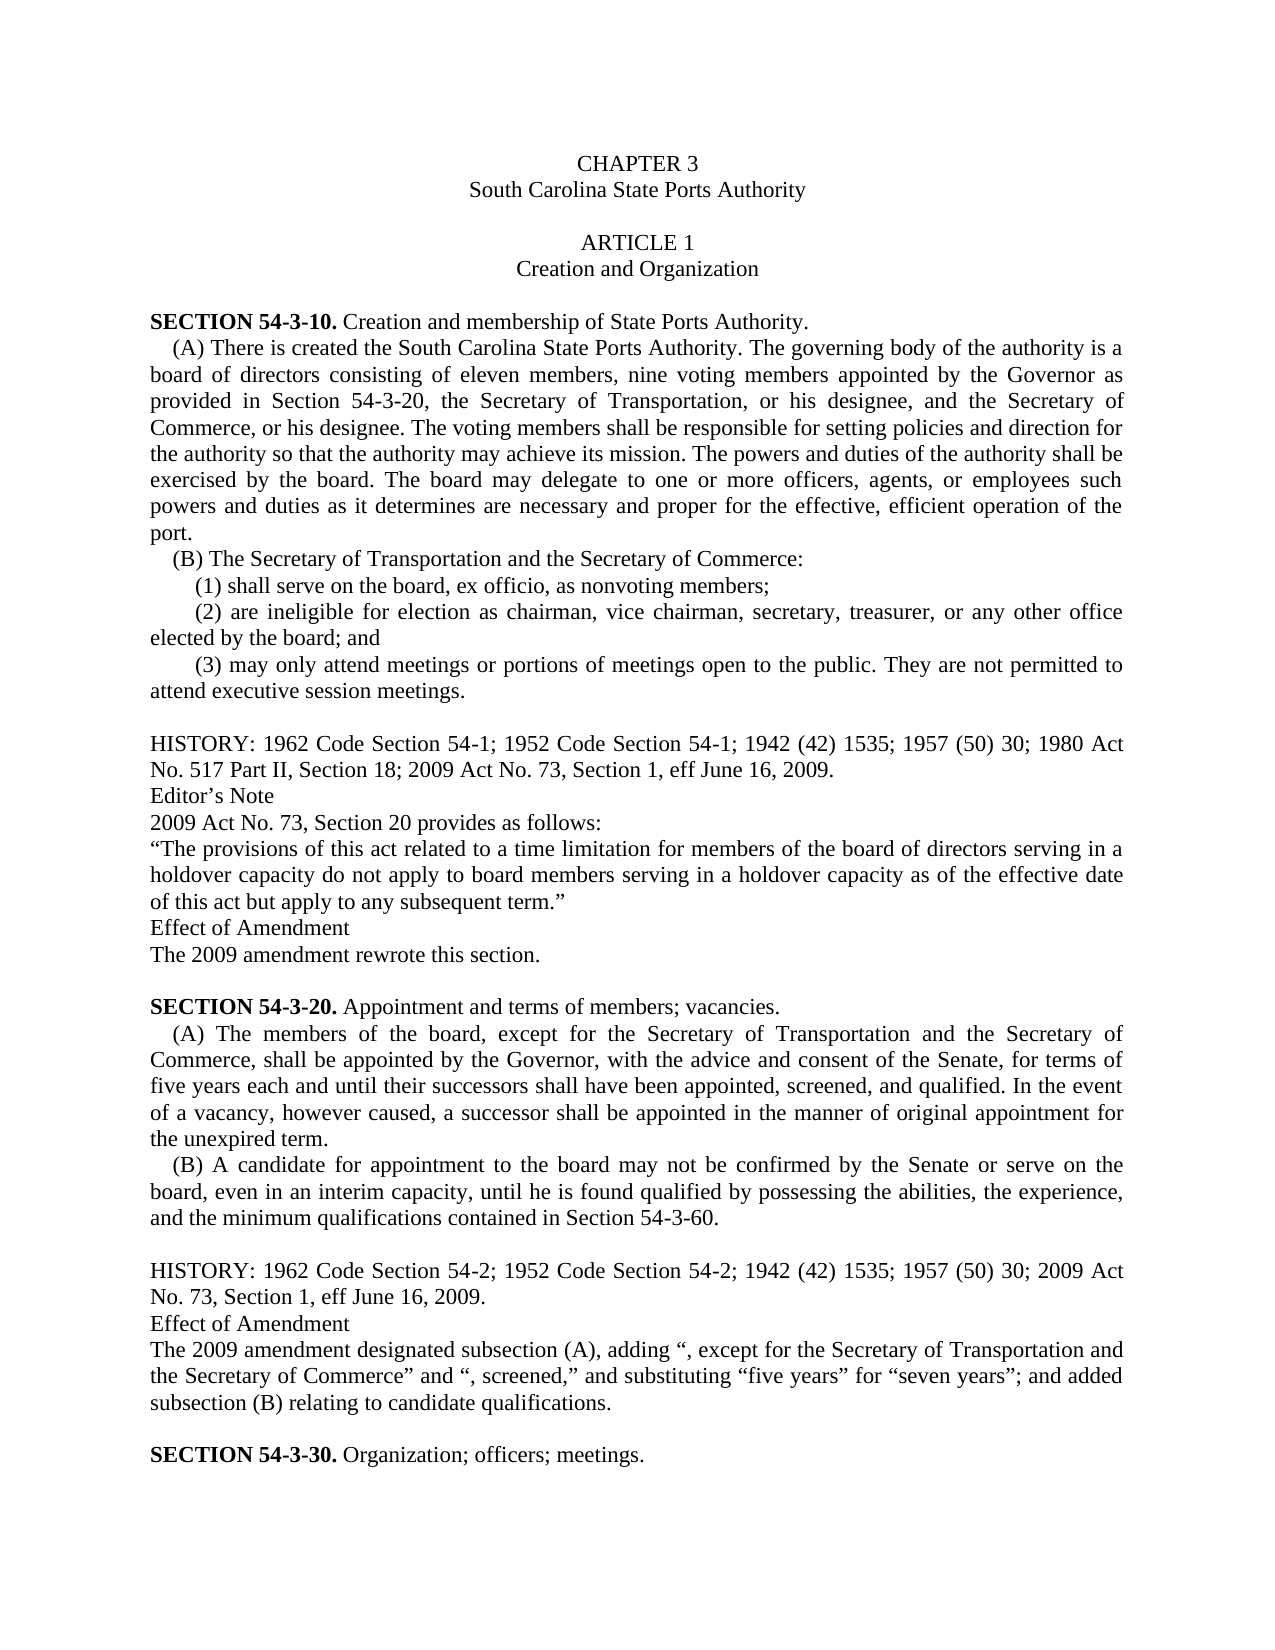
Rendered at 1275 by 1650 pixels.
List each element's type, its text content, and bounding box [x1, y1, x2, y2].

text Creation and Organization [150, 255, 1125, 282]
text SECTION 54-3-20. Appointment and terms of members; vacancies. [150, 993, 1125, 1020]
text Effect of Amendment [150, 914, 1125, 941]
text “The provisions of this act related to a time limitation for members of the board of directors serving in a holdover capacity do not apply to board members serving in a holdover capacity as of the effective date of this act but apply to any subsequent term.” [150, 835, 1125, 914]
text South Carolina State Ports Authority [150, 176, 1125, 203]
text SECTION 54-3-30. Organization; officers; meetings. [150, 1441, 1125, 1468]
text Effect of Amendment [150, 1309, 1125, 1336]
text CHAPTER 3 [150, 150, 1125, 176]
text Editor’s Note [150, 782, 1125, 809]
text The 2009 amendment rewrote this section. [150, 941, 1125, 967]
text (1) shall serve on the board, ex officio, as nonvoting members; [150, 572, 1125, 598]
text (3) may only attend meetings or portions of meetings open to the public. They are not permitted to attend executive session meetings. [150, 651, 1125, 703]
text HISTORY: 1962 Code Section 54-2; 1952 Code Section 54-2; 1942 (42) 1535; 1957 (50) 30; 2009 Act No. 73, Section 1, eff June 16, 2009. [150, 1257, 1125, 1309]
text The 2009 amendment designated subsection (A), adding “, except for the Secretary of Transportation and the Secretary of Commerce” and “, screened,” and substituting “five years” for “seven years”; and added subsection (B) relating to candidate qualifications. [150, 1336, 1125, 1415]
text ARTICLE 1 [150, 229, 1125, 255]
text (A) There is created the South Carolina State Ports Authority. The governing body of the authority is a board of directors consisting of eleven members, nine voting members appointed by the Governor as provided in Section 54-3-20, the Secretary of Transportation, or his designee, and the Secretary of Commerce, or his designee. The voting members shall be responsible for setting policies and direction for the authority so that the authority may achieve its mission. The powers and duties of the authority shall be exercised by the board. The board may delegate to one or more officers, agents, or employees such powers and duties as it determines are necessary and proper for the effective, efficient operation of the port. [150, 334, 1125, 545]
text (A) The members of the board, except for the Secretary of Transportation and the Secretary of Commerce, shall be appointed by the Governor, with the advice and consent of the Senate, for terms of five years each and until their successors shall have been appointed, screened, and qualified. In the event of a vacancy, however caused, a successor shall be appointed in the manner of original appointment for the unexpired term. [150, 1020, 1125, 1151]
text 2009 Act No. 73, Section 20 provides as follows: [150, 809, 1125, 835]
text (B) The Secretary of Transportation and the Secretary of Commerce: [150, 545, 1125, 572]
text (B) A candidate for appointment to the board may not be confirmed by the Senate or serve on the board, even in an interim capacity, until he is found qualified by possessing the abilities, the experience, and the minimum qualifications contained in Section 54-3-60. [150, 1151, 1125, 1231]
text (2) are ineligible for election as chairman, vice chairman, secretary, treasurer, or any other office elected by the board; and [150, 598, 1125, 651]
text SECTION 54-3-10. Creation and membership of State Ports Authority. [150, 308, 1125, 334]
text HISTORY: 1962 Code Section 54-1; 1952 Code Section 54-1; 1942 (42) 1535; 1957 (50) 30; 1980 Act No. 517 Part II, Section 18; 2009 Act No. 73, Section 1, eff June 16, 2009. [150, 730, 1125, 782]
